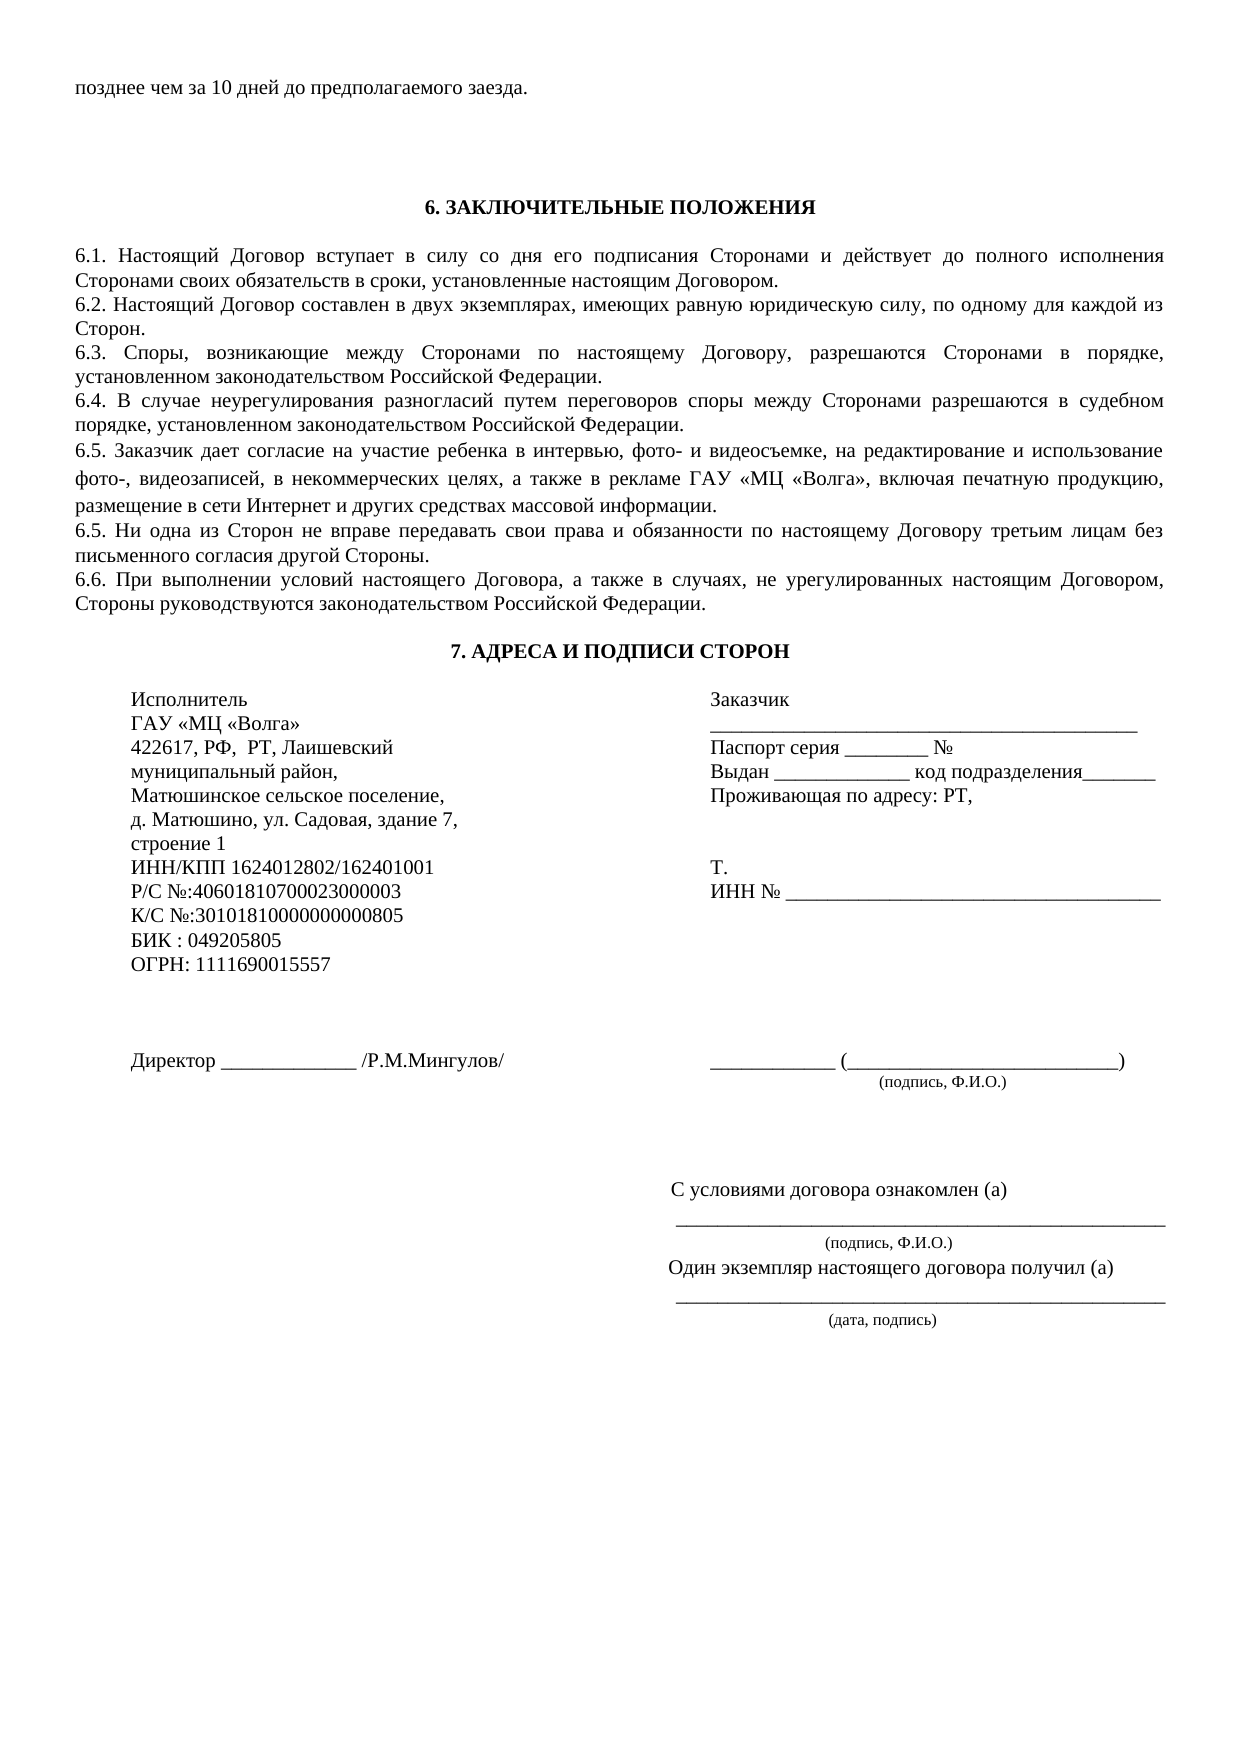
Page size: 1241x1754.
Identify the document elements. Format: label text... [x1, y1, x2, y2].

text С условиями договора ознакомлен (а) [75, 1177, 1165, 1201]
text (дата, подпись) [75, 1310, 1165, 1329]
text Один экземпляр настоящего договора получил (а) [75, 1254, 1165, 1279]
table_header Исполнитель ГАУ «МЦ «Волга» [119, 687, 699, 735]
text _______________________________________________ [75, 1282, 1165, 1306]
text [75, 75, 1165, 99]
text 6.6. При выполнении условий настоящего Договора, а также в случаях, не урегулированных настоящим Договором, Стороны руководствуются законодательством Российской Федерации. [75, 567, 1165, 615]
text 6.4. В случае неурегулирования разногласий путем переговоров споры между Сторонами разрешаются в судебном порядке, установленном законодательством Российской Федерации. [75, 388, 1165, 436]
table_header Заказчик _________________________________________ [699, 687, 1182, 735]
text 6.2. Настоящий Договор составлен в двух экземплярах, имеющих равную юридическую силу, по одному для каждой из Сторон. [75, 292, 1165, 340]
text 7. АДРЕСА И ПОДПИСИ СТОРОН [75, 639, 1165, 663]
text 6.5. Ни одна из Сторон не вправе передавать свои права и обязанности по настоящему Договору третьим лицам без письменного согласия другой Стороны. [75, 518, 1165, 567]
text 6.1. Настоящий Договор вступает в силу со дня его подписания Сторонами и действует до полного исполнения Сторонами своих обязательств в сроки, установленные настоящим Договором. [75, 243, 1165, 292]
text 6.3. Споры, возникающие между Сторонами по настоящему Договору, разрешаются Сторонами в порядке, установленном законодательством Российской Федерации. [75, 340, 1165, 388]
table_cell Паспорт серия ________ № Выдан _____________ код подразделения_______ Проживающая по адресу: РТ, Т. ИНН № ____________________________________ ____________ (__________________________) (подпись, Ф.И.О.) [699, 735, 1182, 1091]
text 6. ЗАКЛЮЧИТЕЛЬНЫЕ ПОЛОЖЕНИЯ [75, 195, 1165, 219]
text (подпись, Ф.И.О.) [75, 1233, 1165, 1252]
text 6.5. Заказчик дает согласие на участие ребенка в интервью, фото- и видеосъемке, на редактирование и использование фото-, видеозаписей, в некоммерческих целях, а также в рекламе ГАУ «МЦ «Волга», включая печатную продукцию, размещение в сети Интернет и других средствах массовой информации. [75, 436, 1165, 518]
text _______________________________________________ [75, 1205, 1165, 1229]
table_cell 422617, РФ, РТ, Лаишевский муниципальный район, Матюшинское сельское поселение, д. Матюшино, ул. Садовая, здание 7, строение 1 ИНН/КПП 1624012802/162401001 Р/С №:40601810700023000003 К/С №:30101810000000000805 БИК : 049205805 ОГРН: 1111690015557 Директор _____________ /Р.М.Мингулов/ [119, 735, 699, 1091]
